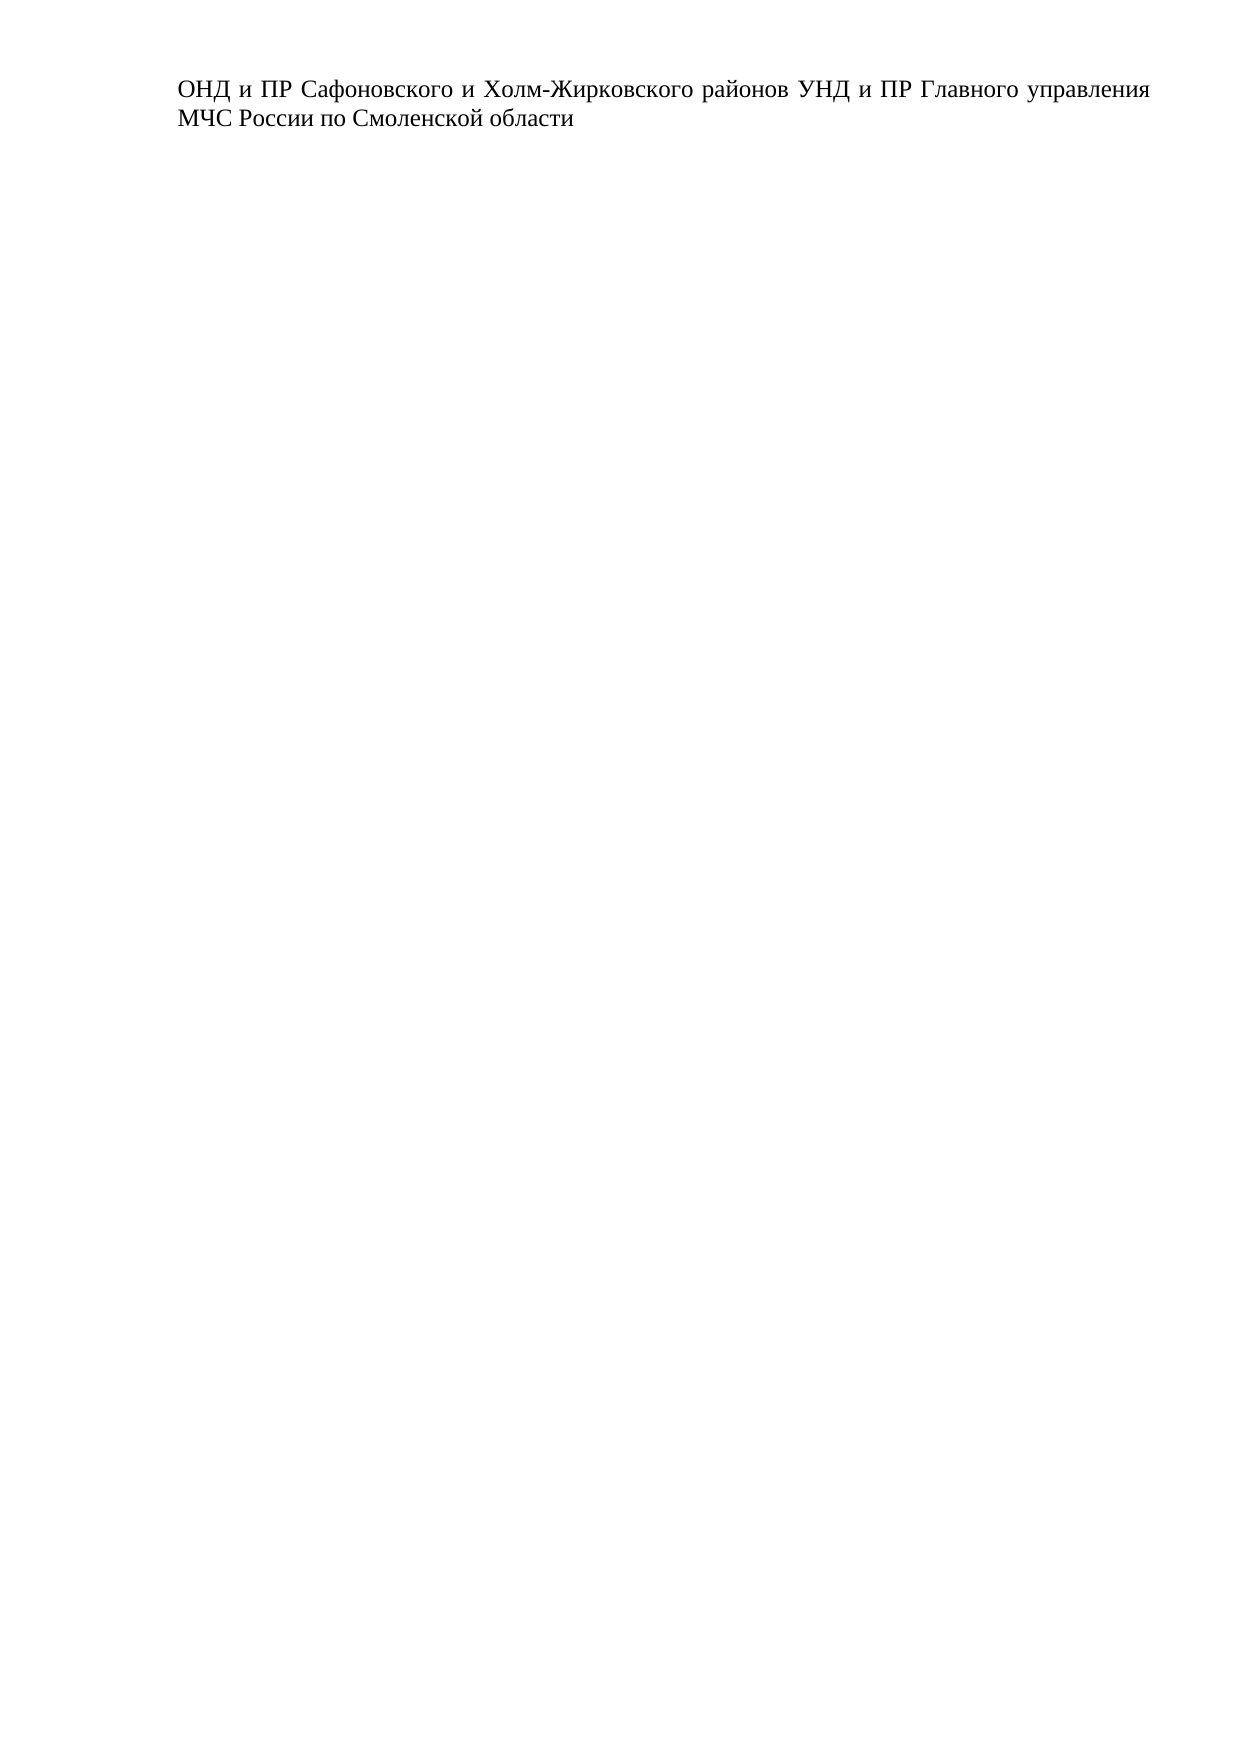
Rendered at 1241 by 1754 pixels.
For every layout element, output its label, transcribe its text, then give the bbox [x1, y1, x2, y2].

text ОНД и ПР Сафоновского и Холм-Жирковского районов УНД и ПР Главного управления МЧС России по Смоленской области [177, 74, 1152, 131]
